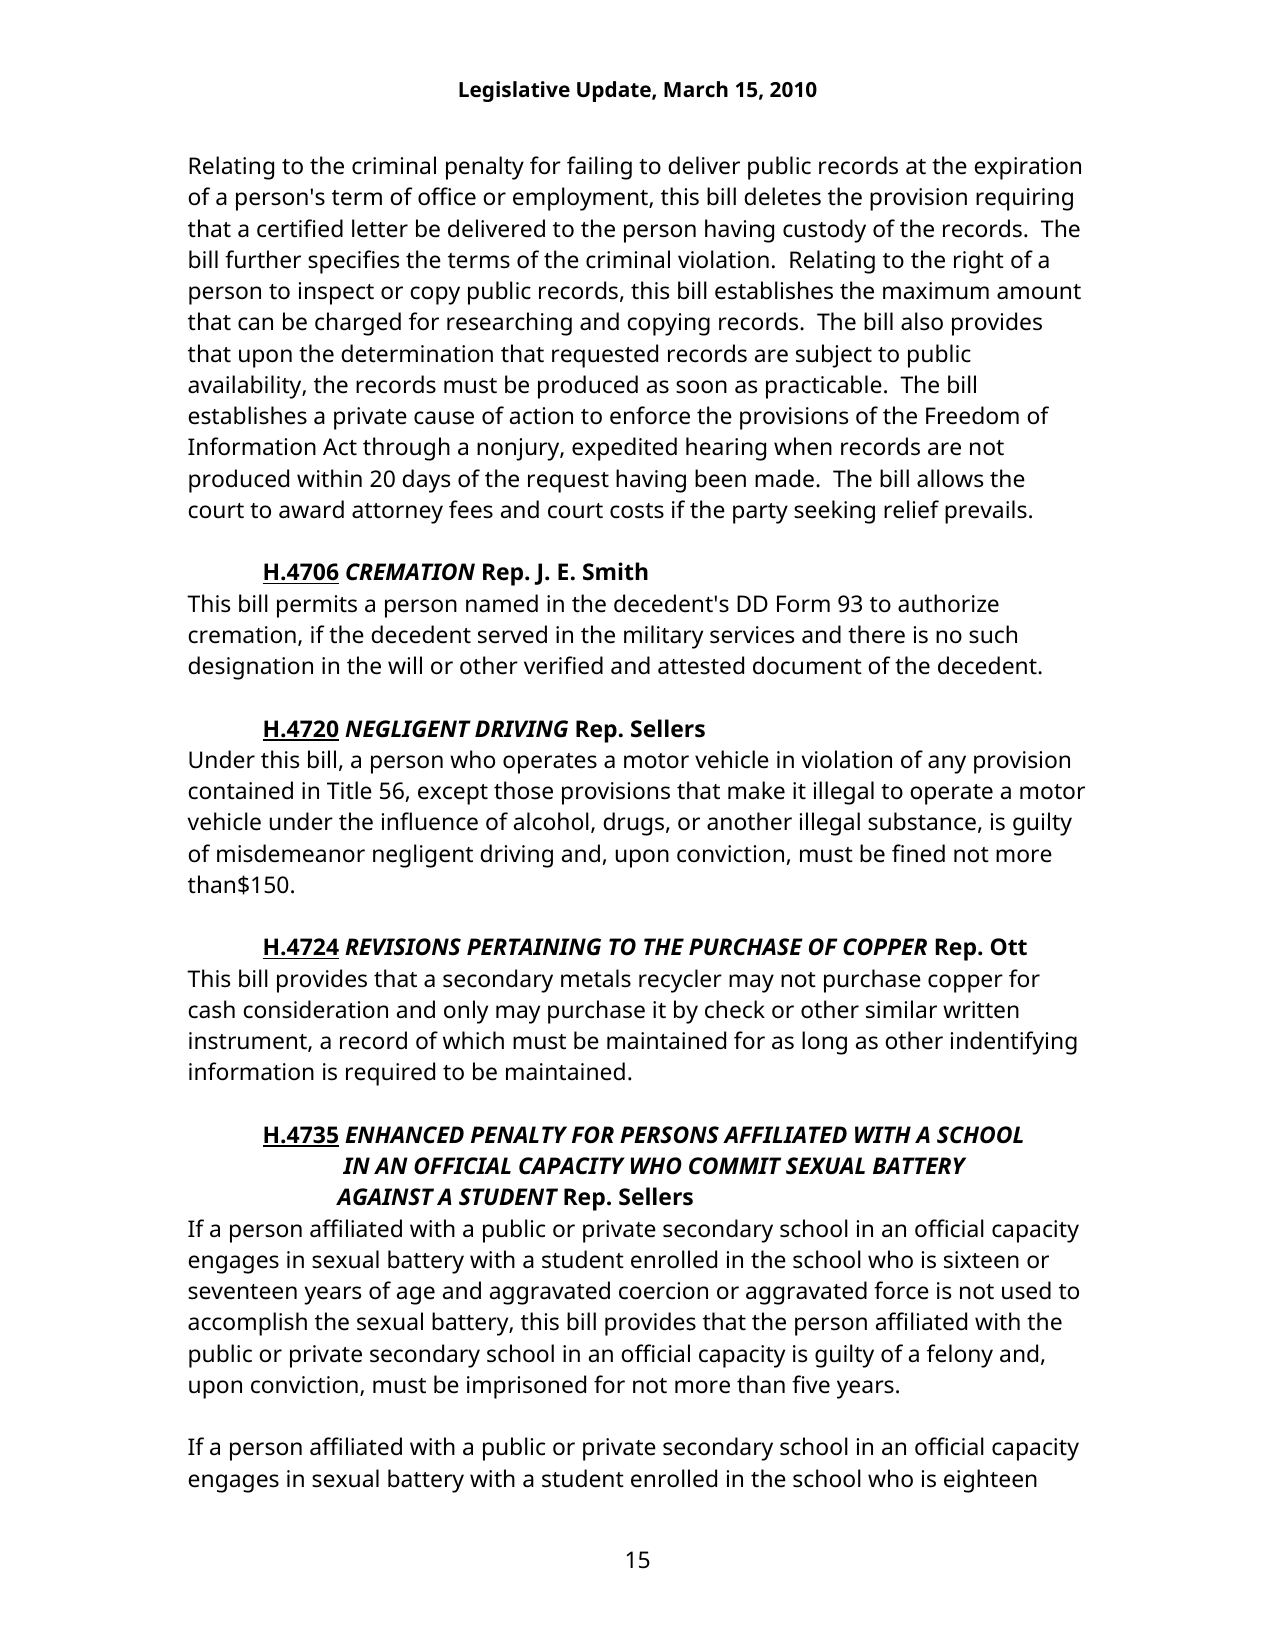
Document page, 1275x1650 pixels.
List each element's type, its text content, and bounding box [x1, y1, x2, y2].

text Relating to the criminal penalty for failing to deliver public records at the expiration of a person's term of office or employment, this bill deletes the provision requiring that a certified letter be delivered to the person having custody of the records. The bill further specifies the terms of the criminal violation. Relating to the right of a person to inspect or copy public records, this bill establishes the maximum amount that can be charged for researching and copying records. The bill also provides that upon the determination that requested records are subject to public availability, the records must be produced as soon as practicable. The bill establishes a private cause of action to enforce the provisions of the Freedom of Information Act through a nonjury, expedited hearing when records are not produced within 20 days of the request having been made. The bill allows the court to award attorney fees and court costs if the party seeking relief prevails. [187, 150, 1087, 525]
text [187, 1431, 1087, 1494]
text H.4735 ENHANCED PENALTY FOR PERSONS AFFILIATED WITH A SCHOOL [187, 1119, 1087, 1150]
text Under this bill, a person who operates a motor vehicle in violation of any provision contained in Title 56, except those provisions that make it illegal to operate a motor vehicle under the influence of alcohol, drugs, or another illegal substance, is guilty of misdemeanor negligent driving and, upon conviction, must be fined not more than$150. [187, 744, 1087, 900]
text H.4706 CREMATION Rep. J. E. Smith [187, 556, 1087, 587]
text If a person affiliated with a public or private secondary school in an official capacity engages in sexual battery with a student enrolled in the school who is sixteen or seventeen years of age and aggravated coercion or aggravated force is not used to accomplish the sexual battery, this bill provides that the person affiliated with the public or private secondary school in an official capacity is guilty of a felony and, upon conviction, must be imprisoned for not more than five years. [187, 1212, 1087, 1400]
text This bill permits a person named in the decedent's DD Form 93 to authorize cremation, if the decedent served in the military services and there is no such designation in the will or other verified and attested document of the decedent. [187, 587, 1087, 681]
text H.4720 NEGLIGENT DRIVING Rep. Sellers [187, 712, 1087, 744]
text AGAINST A STUDENT Rep. Sellers [187, 1181, 1087, 1212]
text IN AN OFFICIAL CAPACITY WHO COMMIT SEXUAL BATTERY [187, 1150, 1087, 1181]
text This bill provides that a secondary metals recycler may not purchase copper for cash consideration and only may purchase it by check or other similar written instrument, a record of which must be maintained for as long as other indentifying information is required to be maintained. [187, 962, 1087, 1087]
text H.4724 REVISIONS PERTAINING TO THE PURCHASE OF COPPER Rep. Ott [187, 931, 1087, 962]
